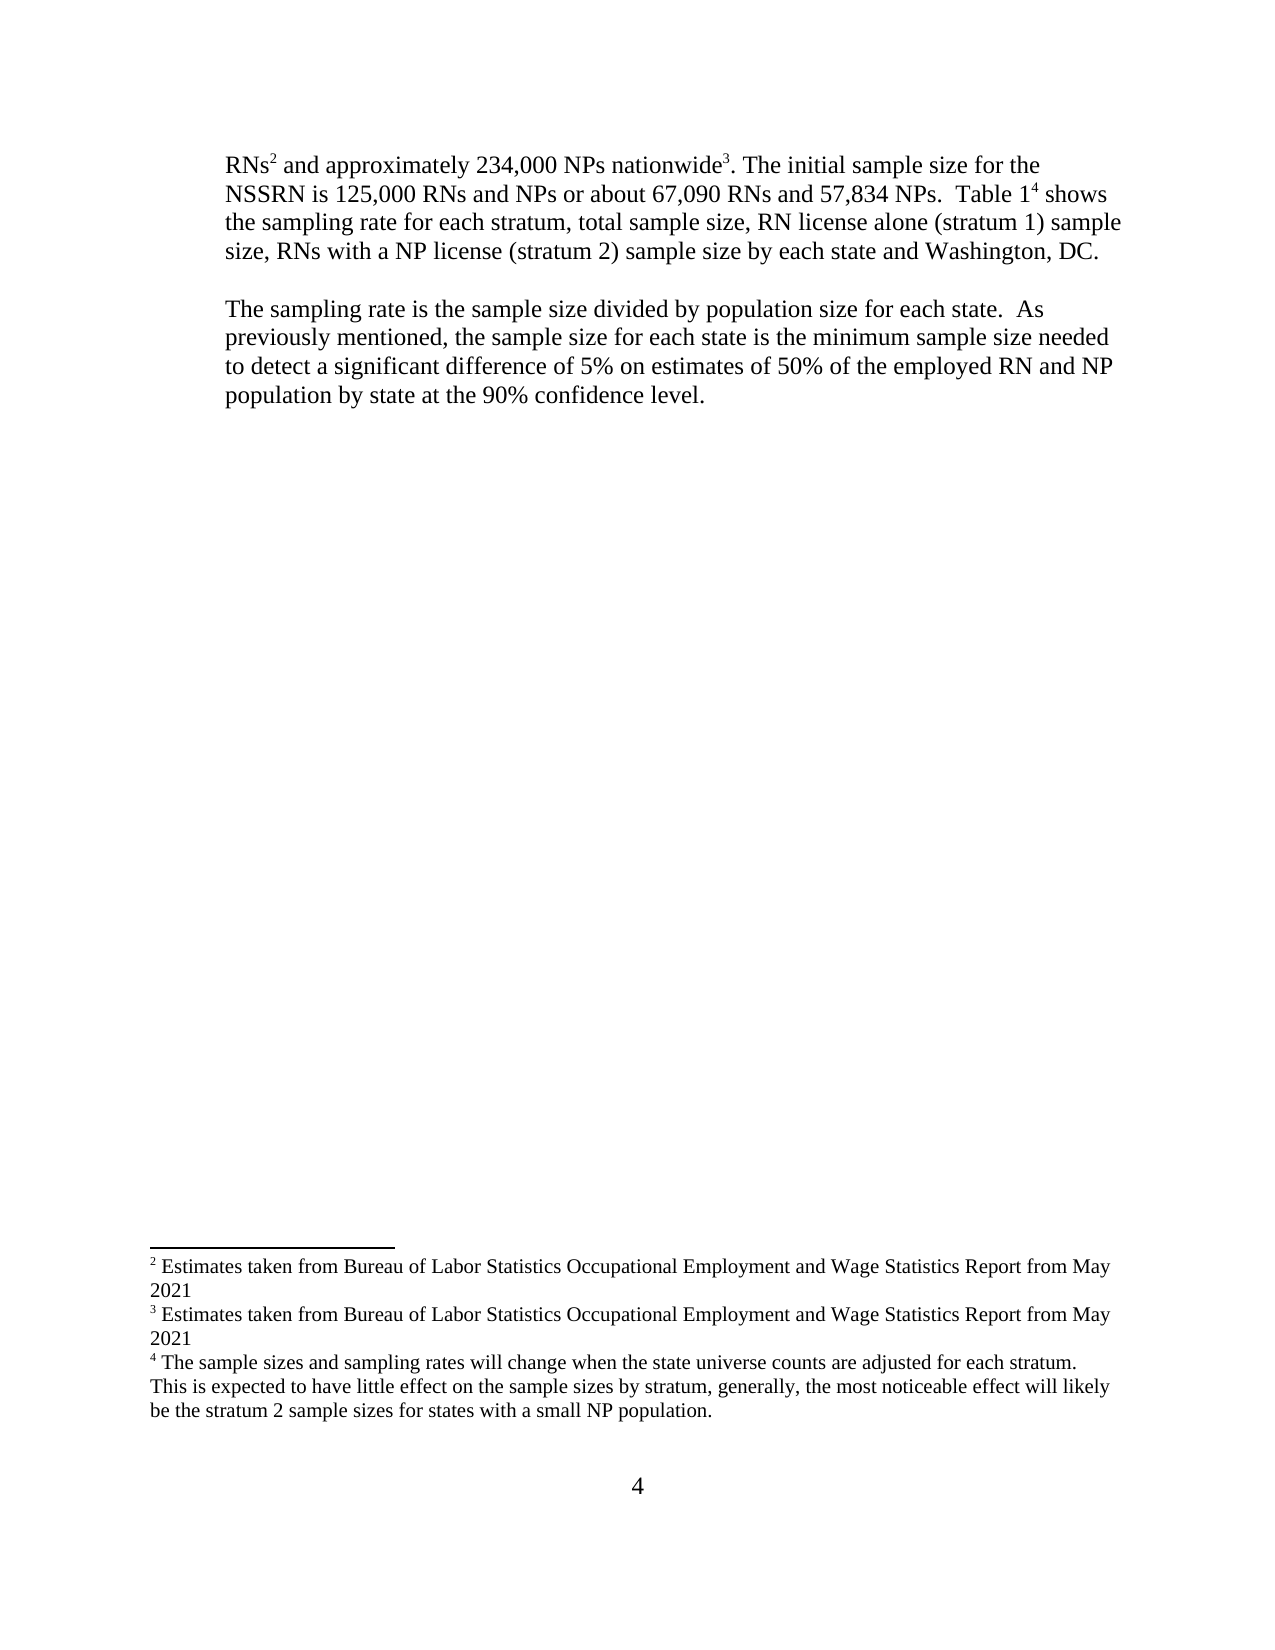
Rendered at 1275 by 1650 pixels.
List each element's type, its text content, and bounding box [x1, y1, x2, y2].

text The sampling rate is the sample size divided by population size for each state. As previously mentioned, the sample size for each state is the minimum sample size needed to detect a significant difference of 5% on estimates of 50% of the employed RN and NP population by state at the 90% confidence level. [225, 294, 1125, 409]
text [225, 150, 1125, 265]
